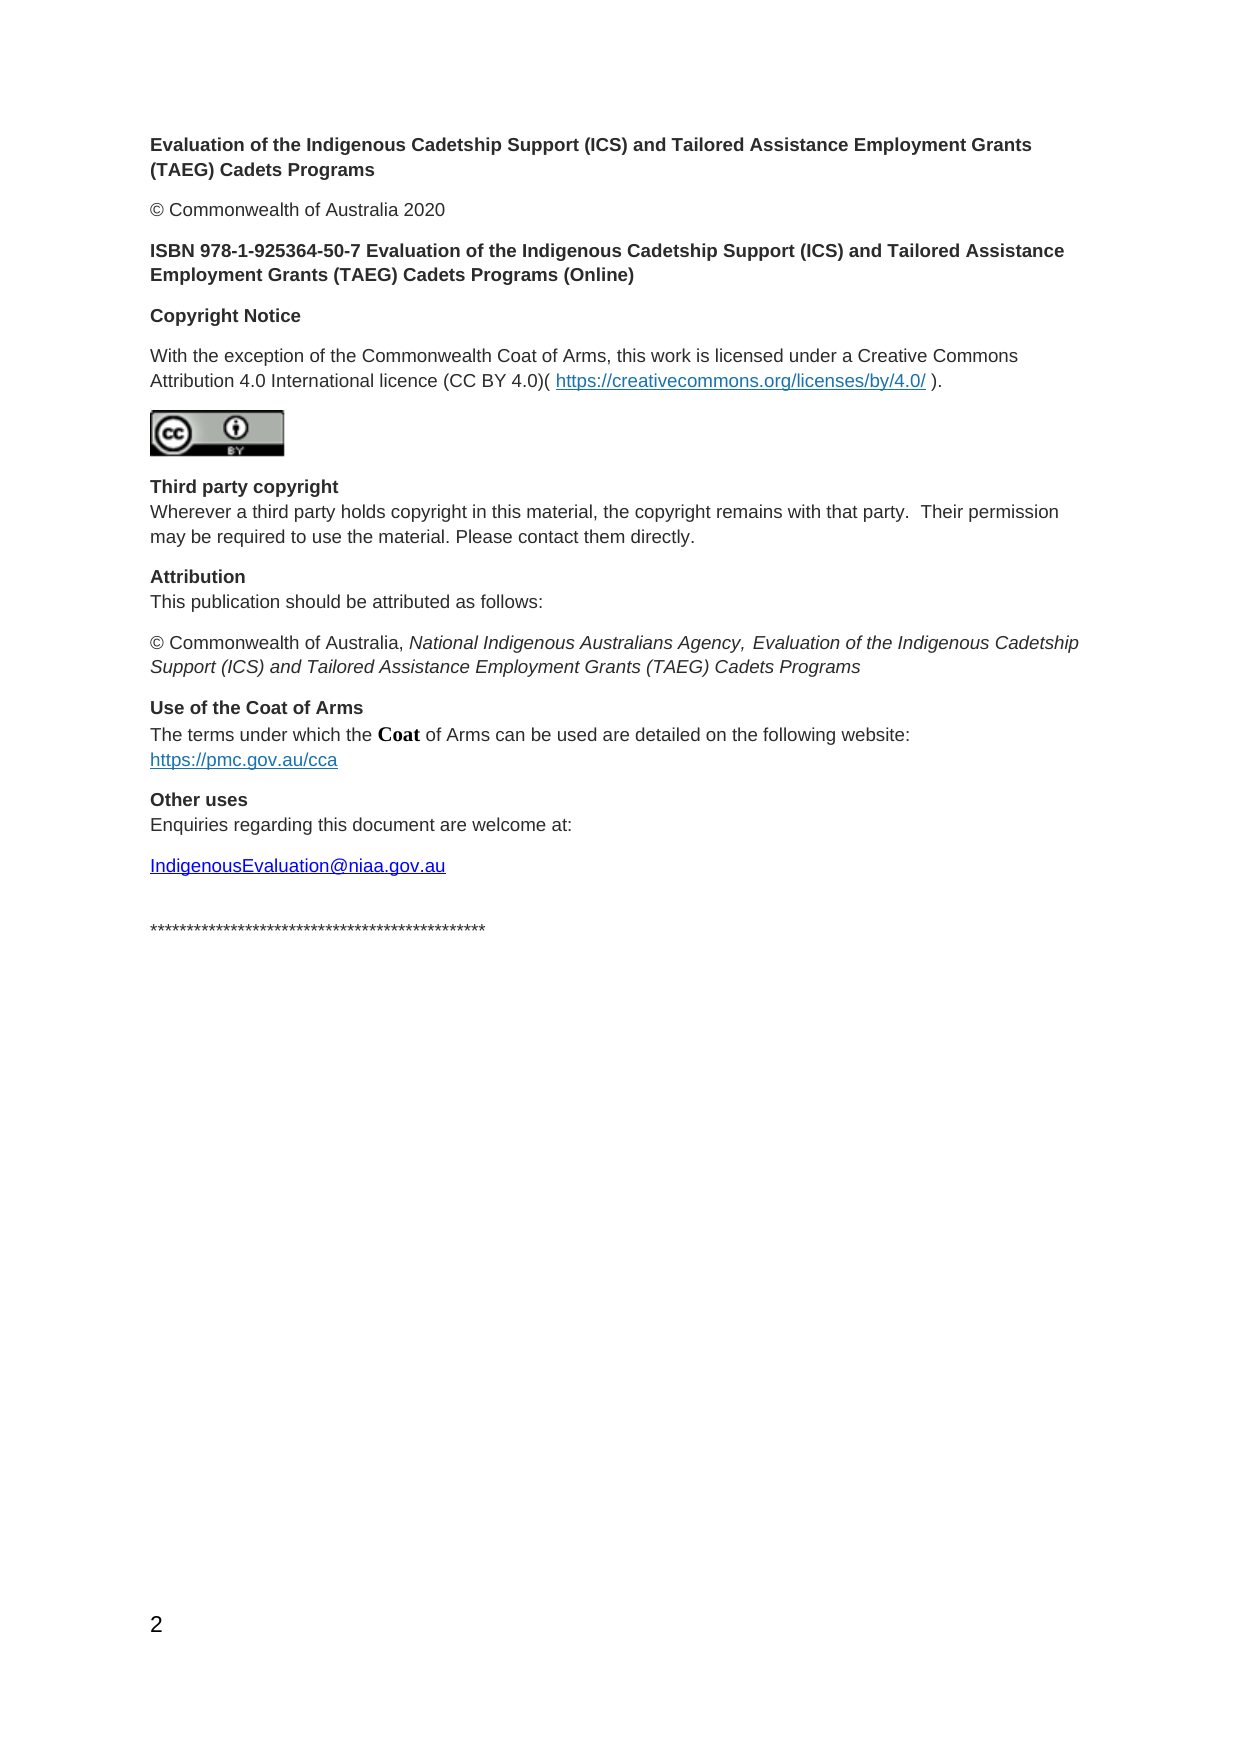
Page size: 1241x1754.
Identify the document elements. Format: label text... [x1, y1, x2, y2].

picture [150, 410, 286, 458]
text Attribution [150, 566, 1093, 588]
text Use of the Coat of Arms [150, 697, 1093, 718]
text This publication should be attributed as follows: [150, 591, 1093, 613]
text Wherever a third party holds copyright in this material, the copyright remains with that party. Their permission may be required to use the material. Please contact them directly. [150, 501, 1093, 547]
text The terms under which the Coat of Arms can be used are detailed on the following website: https://pmc.gov.au/cca [150, 722, 1093, 770]
text ********************************************** [150, 895, 1093, 941]
text Evaluation of the Indigenous Cadetship Support (ICS) and Tailored Assistance Employment Grants (TAEG) Cadets Programs [150, 134, 1093, 180]
text Third party copyright [150, 476, 1093, 498]
text © Commonwealth of Australia 2020 [150, 199, 1093, 221]
text Copyright Notice [150, 305, 1093, 326]
text © Commonwealth of Australia, National Indigenous Australians Agency, Evaluation of the Indigenous Cadetship Support (ICS) and Tailored Assistance Employment Grants (TAEG) Cadets Programs [150, 632, 1093, 678]
text ISBN 978-1-925364-50-7 Evaluation of the Indigenous Cadetship Support (ICS) and Tailored Assistance Employment Grants (TAEG) Cadets Programs (Online) [150, 239, 1093, 286]
text Other uses [150, 789, 1093, 811]
text IndigenousEvaluation@niaa.gov.au [150, 854, 1093, 876]
text Enquiries regarding this document are welcome at: [150, 814, 1093, 836]
text With the exception of the Commonwealth Coat of Arms, this work is licensed under a Creative Commons Attribution 4.0 International licence (CC BY 4.0)( https://creativecommons.org/licenses/by/4.0/ ). [150, 345, 1093, 391]
